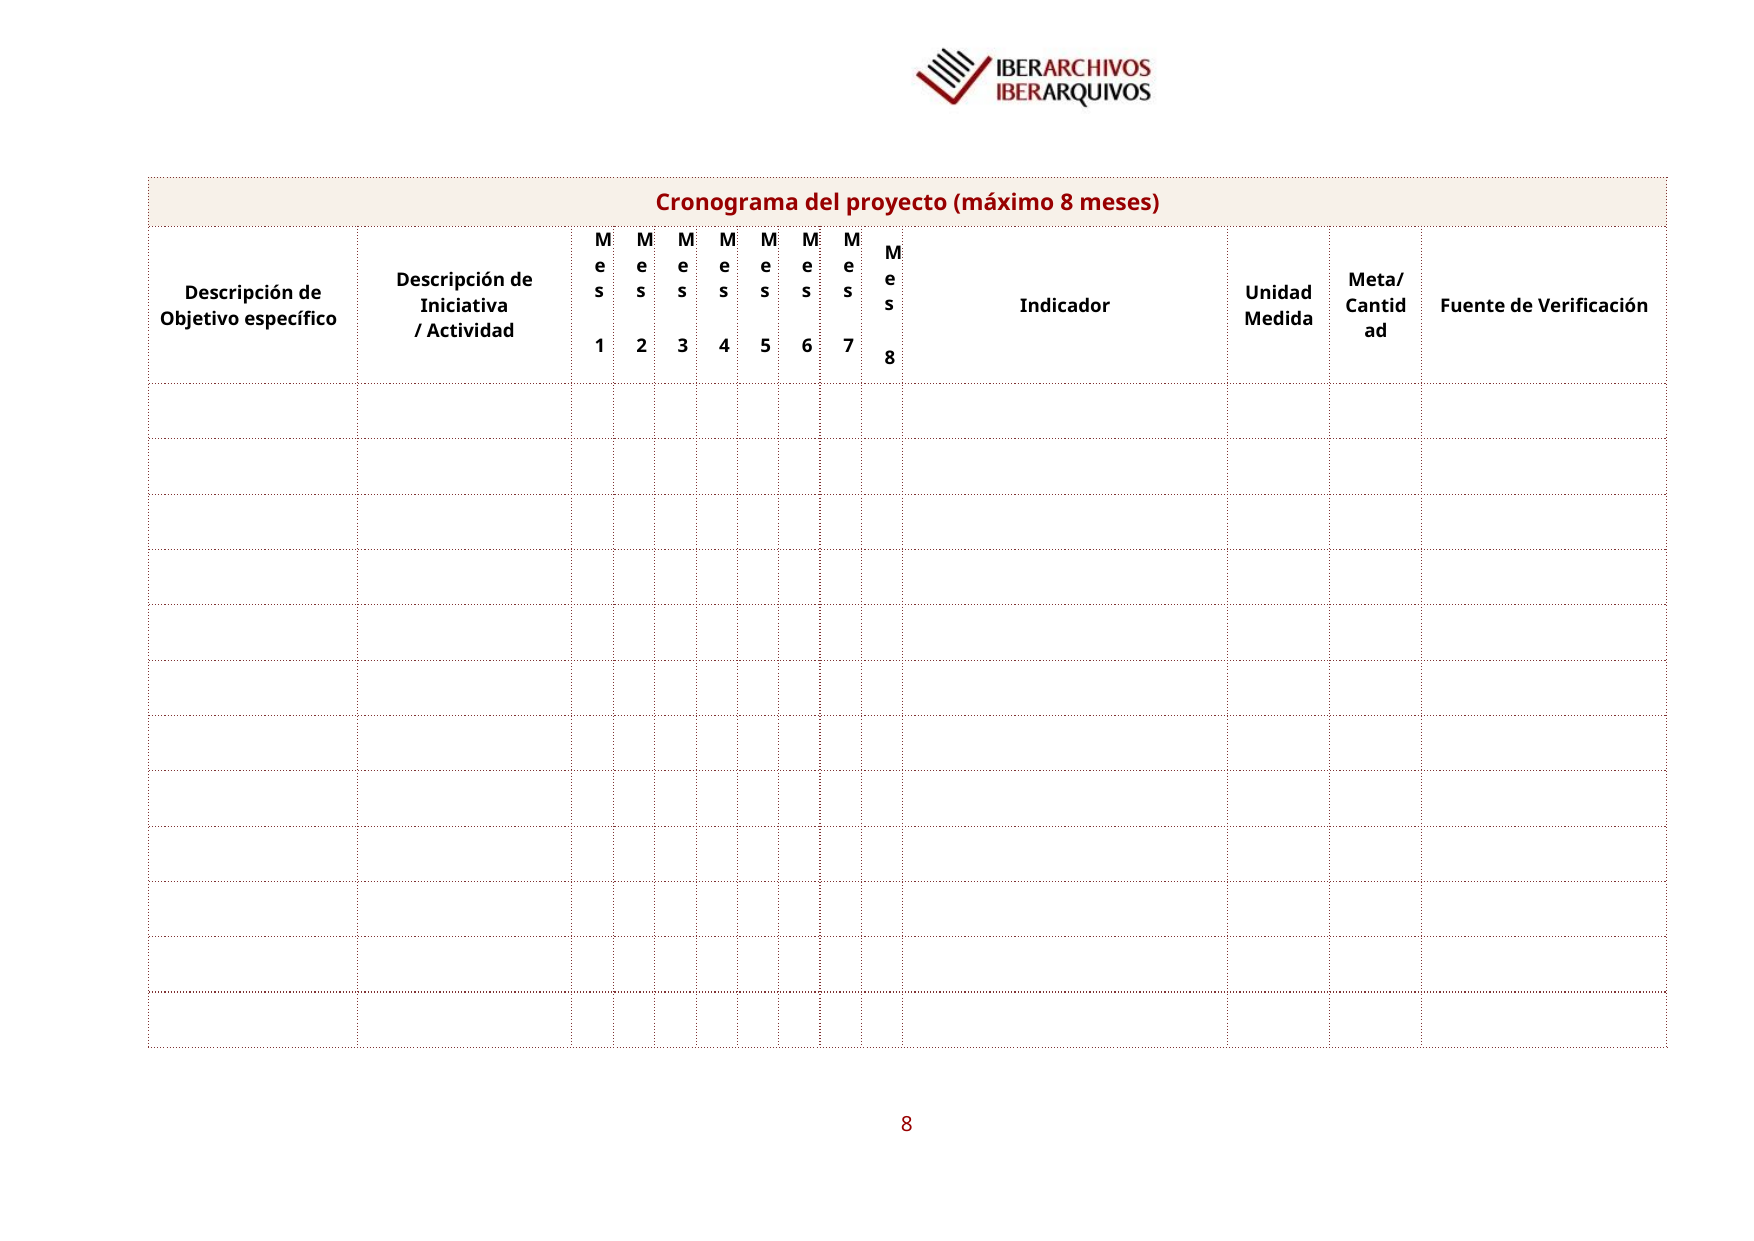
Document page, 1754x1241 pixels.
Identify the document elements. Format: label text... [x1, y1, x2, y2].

table_cell [571, 549, 613, 604]
table_cell [779, 604, 820, 659]
table_cell Mes 4 [696, 226, 737, 383]
table_cell [820, 549, 861, 604]
table_cell [861, 438, 903, 494]
table_cell [779, 549, 820, 604]
table_cell [613, 604, 654, 659]
table_cell [148, 604, 357, 659]
table_cell Unidad Medida [1228, 226, 1330, 383]
table_cell [903, 826, 1227, 881]
table_cell [1330, 936, 1422, 991]
table_cell [779, 383, 820, 438]
table_cell [1330, 991, 1422, 1047]
table_cell [779, 936, 820, 991]
table_cell [696, 604, 737, 659]
table_cell [737, 770, 778, 826]
table_cell [1330, 715, 1422, 770]
table_cell [861, 715, 903, 770]
table_cell [696, 770, 737, 826]
table_cell [903, 715, 1227, 770]
table_cell [903, 383, 1227, 438]
table_cell [779, 881, 820, 936]
table_cell [820, 494, 861, 549]
table_cell [1422, 770, 1667, 826]
table_cell [571, 660, 613, 715]
table_cell Mes 3 [655, 226, 696, 383]
table_cell [737, 438, 778, 494]
table_cell [861, 494, 903, 549]
table_cell [779, 438, 820, 494]
table_cell [655, 936, 696, 991]
table_cell [1422, 383, 1667, 438]
table_cell [696, 991, 737, 1047]
table_cell [613, 991, 654, 1047]
table_cell [820, 604, 861, 659]
table_cell [655, 494, 696, 549]
table_cell [571, 383, 613, 438]
table_cell [820, 715, 861, 770]
table_cell [903, 881, 1227, 936]
table_cell [1228, 549, 1330, 604]
table_cell [613, 549, 654, 604]
table_cell [148, 770, 357, 826]
table_cell [613, 715, 654, 770]
table_cell [820, 770, 861, 826]
table_cell [737, 881, 778, 936]
table_cell Mes 8 [861, 226, 903, 383]
table_cell [148, 494, 357, 549]
table_cell [861, 660, 903, 715]
table_cell Indicador [903, 226, 1227, 383]
table_cell [737, 494, 778, 549]
table_cell [613, 881, 654, 936]
table_cell [655, 881, 696, 936]
table_cell [820, 438, 861, 494]
table_cell [571, 770, 613, 826]
table_cell [655, 770, 696, 826]
table_cell Mes 7 [820, 226, 861, 383]
table_cell [696, 438, 737, 494]
table_cell [1422, 715, 1667, 770]
table_cell [696, 881, 737, 936]
table_cell [571, 438, 613, 494]
table_cell [357, 936, 571, 991]
table_cell [779, 715, 820, 770]
table_cell [696, 549, 737, 604]
table_cell [571, 494, 613, 549]
table_cell [613, 383, 654, 438]
table_cell [1330, 660, 1422, 715]
table_cell [1330, 438, 1422, 494]
table_cell [613, 660, 654, 715]
table_cell Mes 1 [571, 226, 613, 383]
table_cell [1330, 494, 1422, 549]
table_cell [1330, 826, 1422, 881]
table_cell [655, 826, 696, 881]
table_cell [779, 494, 820, 549]
table_cell [1228, 660, 1330, 715]
table_cell [1422, 991, 1667, 1047]
table_cell [1228, 383, 1330, 438]
table_cell [613, 438, 654, 494]
table_cell [696, 715, 737, 770]
table_cell [655, 383, 696, 438]
table_cell [903, 991, 1227, 1047]
table_cell [903, 494, 1227, 549]
table_cell [903, 936, 1227, 991]
table_cell [861, 383, 903, 438]
table_cell [861, 881, 903, 936]
table_cell Descripción de Iniciativa / Actividad [357, 226, 571, 383]
table_cell [1330, 604, 1422, 659]
table_cell [1330, 383, 1422, 438]
table_cell [148, 936, 357, 991]
table_cell [861, 604, 903, 659]
table_cell [737, 826, 778, 881]
table_cell [820, 826, 861, 881]
table_cell [696, 826, 737, 881]
table_cell [148, 715, 357, 770]
table_cell [1228, 881, 1330, 936]
table_cell [1330, 770, 1422, 826]
table_cell Descripción de Objetivo específico [148, 226, 357, 383]
table_cell [820, 660, 861, 715]
table_cell [1228, 494, 1330, 549]
table_cell Fuente de Verificación [1422, 226, 1667, 383]
table_cell [1422, 881, 1667, 936]
table_cell [148, 549, 357, 604]
table_cell [737, 604, 778, 659]
table_cell [779, 660, 820, 715]
table_cell [903, 604, 1227, 659]
table_cell [571, 715, 613, 770]
table_cell [903, 438, 1227, 494]
table_cell [1228, 991, 1330, 1047]
table_cell [1422, 826, 1667, 881]
table_cell [357, 881, 571, 936]
table_cell [861, 826, 903, 881]
table_cell [148, 881, 357, 936]
table_cell [571, 936, 613, 991]
table_cell [1422, 438, 1667, 494]
table_cell [861, 549, 903, 604]
table_cell [1228, 826, 1330, 881]
table_cell [1330, 549, 1422, 604]
table_cell [820, 936, 861, 991]
picture [874, 11, 1194, 129]
table_cell [820, 991, 861, 1047]
table_cell [357, 770, 571, 826]
table_cell [357, 438, 571, 494]
table_cell [655, 438, 696, 494]
table_cell [357, 494, 571, 549]
table_cell [148, 438, 357, 494]
table_cell [1422, 494, 1667, 549]
table_cell [655, 660, 696, 715]
table_cell Mes 2 [613, 226, 654, 383]
table_cell [779, 826, 820, 881]
table_cell [903, 660, 1227, 715]
table_cell [737, 715, 778, 770]
table_cell [613, 770, 654, 826]
table_cell [613, 936, 654, 991]
table_cell [148, 660, 357, 715]
table_cell [655, 991, 696, 1047]
table_cell Mes 6 [779, 226, 820, 383]
table_cell [861, 991, 903, 1047]
table_cell [696, 660, 737, 715]
table_cell [1228, 715, 1330, 770]
table_cell [737, 383, 778, 438]
table_cell [820, 881, 861, 936]
table_cell Meta/ Cantidad [1330, 226, 1422, 383]
table_header Cronograma del proyecto (máximo 8 meses) [148, 177, 1667, 226]
table_cell [357, 604, 571, 659]
table_cell [1228, 604, 1330, 659]
table_cell [696, 494, 737, 549]
table_cell [1330, 881, 1422, 936]
table_cell [655, 604, 696, 659]
table_cell Mes 5 [737, 226, 778, 383]
table_cell [903, 770, 1227, 826]
table_cell [571, 991, 613, 1047]
table_cell [696, 383, 737, 438]
table_cell [1422, 936, 1667, 991]
table_cell [613, 826, 654, 881]
table_cell [737, 991, 778, 1047]
table_cell [357, 383, 571, 438]
table_cell [357, 826, 571, 881]
table_cell [737, 549, 778, 604]
table_cell [1422, 604, 1667, 659]
table_cell [571, 881, 613, 936]
table_cell [696, 936, 737, 991]
table_cell [148, 991, 357, 1047]
table_cell [613, 494, 654, 549]
table_cell [357, 549, 571, 604]
table_cell [779, 991, 820, 1047]
table_cell [861, 770, 903, 826]
table_cell [779, 770, 820, 826]
table_cell [1422, 660, 1667, 715]
table_cell [1422, 549, 1667, 604]
table_cell [655, 715, 696, 770]
table_cell [1228, 770, 1330, 826]
table_cell [737, 660, 778, 715]
table_cell [148, 383, 357, 438]
table_cell [571, 826, 613, 881]
table_cell [861, 936, 903, 991]
table_cell [357, 660, 571, 715]
table_cell [903, 549, 1227, 604]
table_cell [820, 383, 861, 438]
table_cell [571, 604, 613, 659]
table_cell [737, 936, 778, 991]
table_cell [655, 549, 696, 604]
table_cell [1228, 438, 1330, 494]
table_cell [357, 991, 571, 1047]
table_cell [357, 715, 571, 770]
table_cell [148, 826, 357, 881]
table_cell [1228, 936, 1330, 991]
